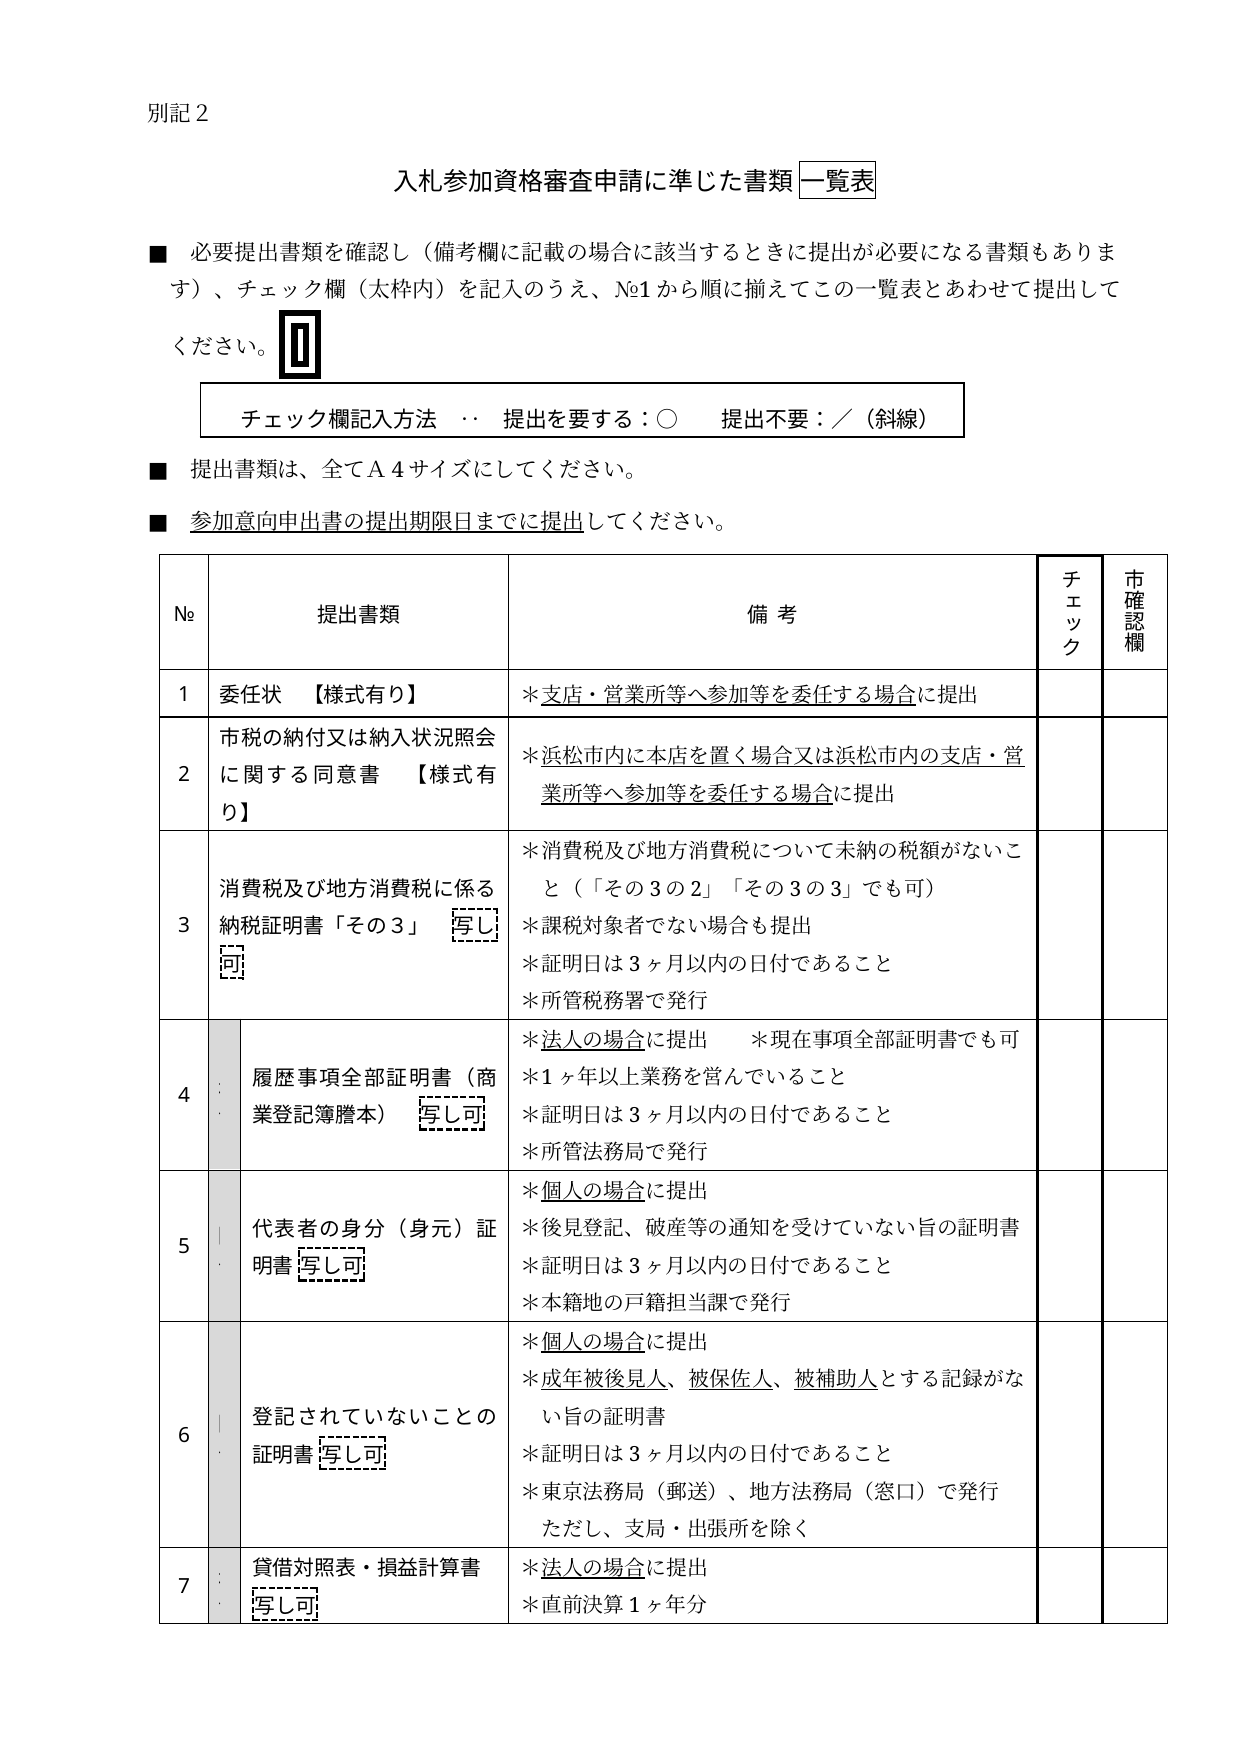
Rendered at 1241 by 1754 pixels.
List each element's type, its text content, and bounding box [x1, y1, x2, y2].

table_cell 6 [160, 1322, 208, 1547]
table_cell ＊浜松市内に本店を置く場合又は浜松市内の支店・営業所等へ参加等を委任する場合に提出 [509, 718, 1036, 830]
table_cell ＊個人の場合に提出 ＊成年被後見人、被保佐人、被補助人とする記録がない旨の証明書 ＊証明日は3ヶ月以内の日付であること ＊東京法務局（郵送）、地方法務局（窓口）で発行 ただし、支局・出張所を除く [509, 1322, 1036, 1547]
table_cell 法人 [209, 1020, 240, 1169]
table_header 市確認欄 [1104, 555, 1167, 669]
table_cell 1 [160, 670, 208, 716]
table_cell ＊個人の場合に提出 ＊後見登記、破産等の通知を受けていない旨の証明書 ＊証明日は3ヶ月以内の日付であること ＊本籍地の戸籍担当課で発行 [509, 1171, 1036, 1321]
table_cell [1039, 718, 1101, 830]
table_header № [160, 555, 208, 669]
table_cell 7 [160, 1548, 208, 1623]
table_cell 委任状 【様式有り】 [209, 670, 508, 716]
table_cell 貸借対照表・損益計算書 写し可 [241, 1548, 508, 1623]
table_cell ＊消費税及び地方消費税について未納の税額がないこと（「その3の2」「その3の3」でも可） ＊課税対象者でない場合も提出 ＊証明日は3ヶ月以内の日付であること ＊所管税務署で発行 [509, 831, 1036, 1018]
table_header 備 考 [509, 555, 1036, 669]
table_cell [1104, 831, 1167, 1018]
table_cell 個人 [209, 1322, 240, 1547]
text 入札参加資格審査申請に準じた書類 一覧表 [148, 142, 1122, 217]
table_cell 2 [160, 718, 208, 830]
table_cell [1039, 831, 1101, 1018]
table_header チェック欄 [1039, 557, 1101, 669]
table_header 提出書類 [209, 555, 508, 669]
text ■ 提出書類は、全てＡ4サイズにしてください。 [148, 449, 1122, 487]
table_cell [1039, 1020, 1101, 1169]
table_cell 消費税及び地方消費税に係る納税証明書「その３」 写し可 [209, 831, 508, 1018]
table_cell [1039, 1171, 1101, 1321]
text ■ 参加意向申出書の提出期限日までに提出してください。 [148, 502, 1122, 539]
table_cell ＊支店・営業所等へ参加等を委任する場合に提出 [509, 670, 1036, 716]
table_cell [1039, 670, 1101, 716]
table_cell 3 [160, 831, 208, 1018]
table_cell 市税の納付又は納入状況照会に関する同意書 【様式有り】 [209, 718, 508, 830]
table_cell [1104, 718, 1167, 830]
table_cell [1104, 1548, 1167, 1623]
table_cell [1039, 1322, 1101, 1547]
table_cell 登記されていないことの証明書 写し可 [241, 1322, 508, 1547]
table_cell 個人 [209, 1171, 240, 1321]
text 別記２ [148, 93, 1122, 131]
table_cell 代表者の身分（身元）証明書 写し可 [241, 1171, 508, 1321]
table_cell [1039, 1548, 1101, 1623]
table_cell ＊法人の場合に提出 ＊現在事項全部証明書でも可 ＊1ヶ年以上業務を営んでいること ＊証明日は3ヶ月以内の日付であること ＊所管法務局で発行 [509, 1020, 1036, 1169]
table_cell 4 [160, 1020, 208, 1169]
table_cell [1104, 670, 1167, 716]
table_cell 5 [160, 1171, 208, 1321]
table_cell 法人 [209, 1548, 240, 1623]
table_cell [1104, 1171, 1167, 1321]
table_cell ＊法人の場合に提出 ＊直前決算1ヶ年分 [509, 1548, 1036, 1623]
table_cell [1104, 1020, 1167, 1169]
table_header チェック欄記入方法 ‥ 提出を要する：○ 提出不要：／（斜線） [201, 384, 963, 436]
table_cell [1104, 1322, 1167, 1547]
table_cell 履歴事項全部証明書（商業登記簿謄本） 写し可 [241, 1020, 508, 1169]
text ■ 必要提出書類を確認し（備考欄に記載の場合に該当するときに提出が必要になる書類もあります）、チェック欄（太枠内）を記入のうえ、№1から順に揃えてこの一覧表とあわせて提出してください。 [148, 232, 1122, 382]
